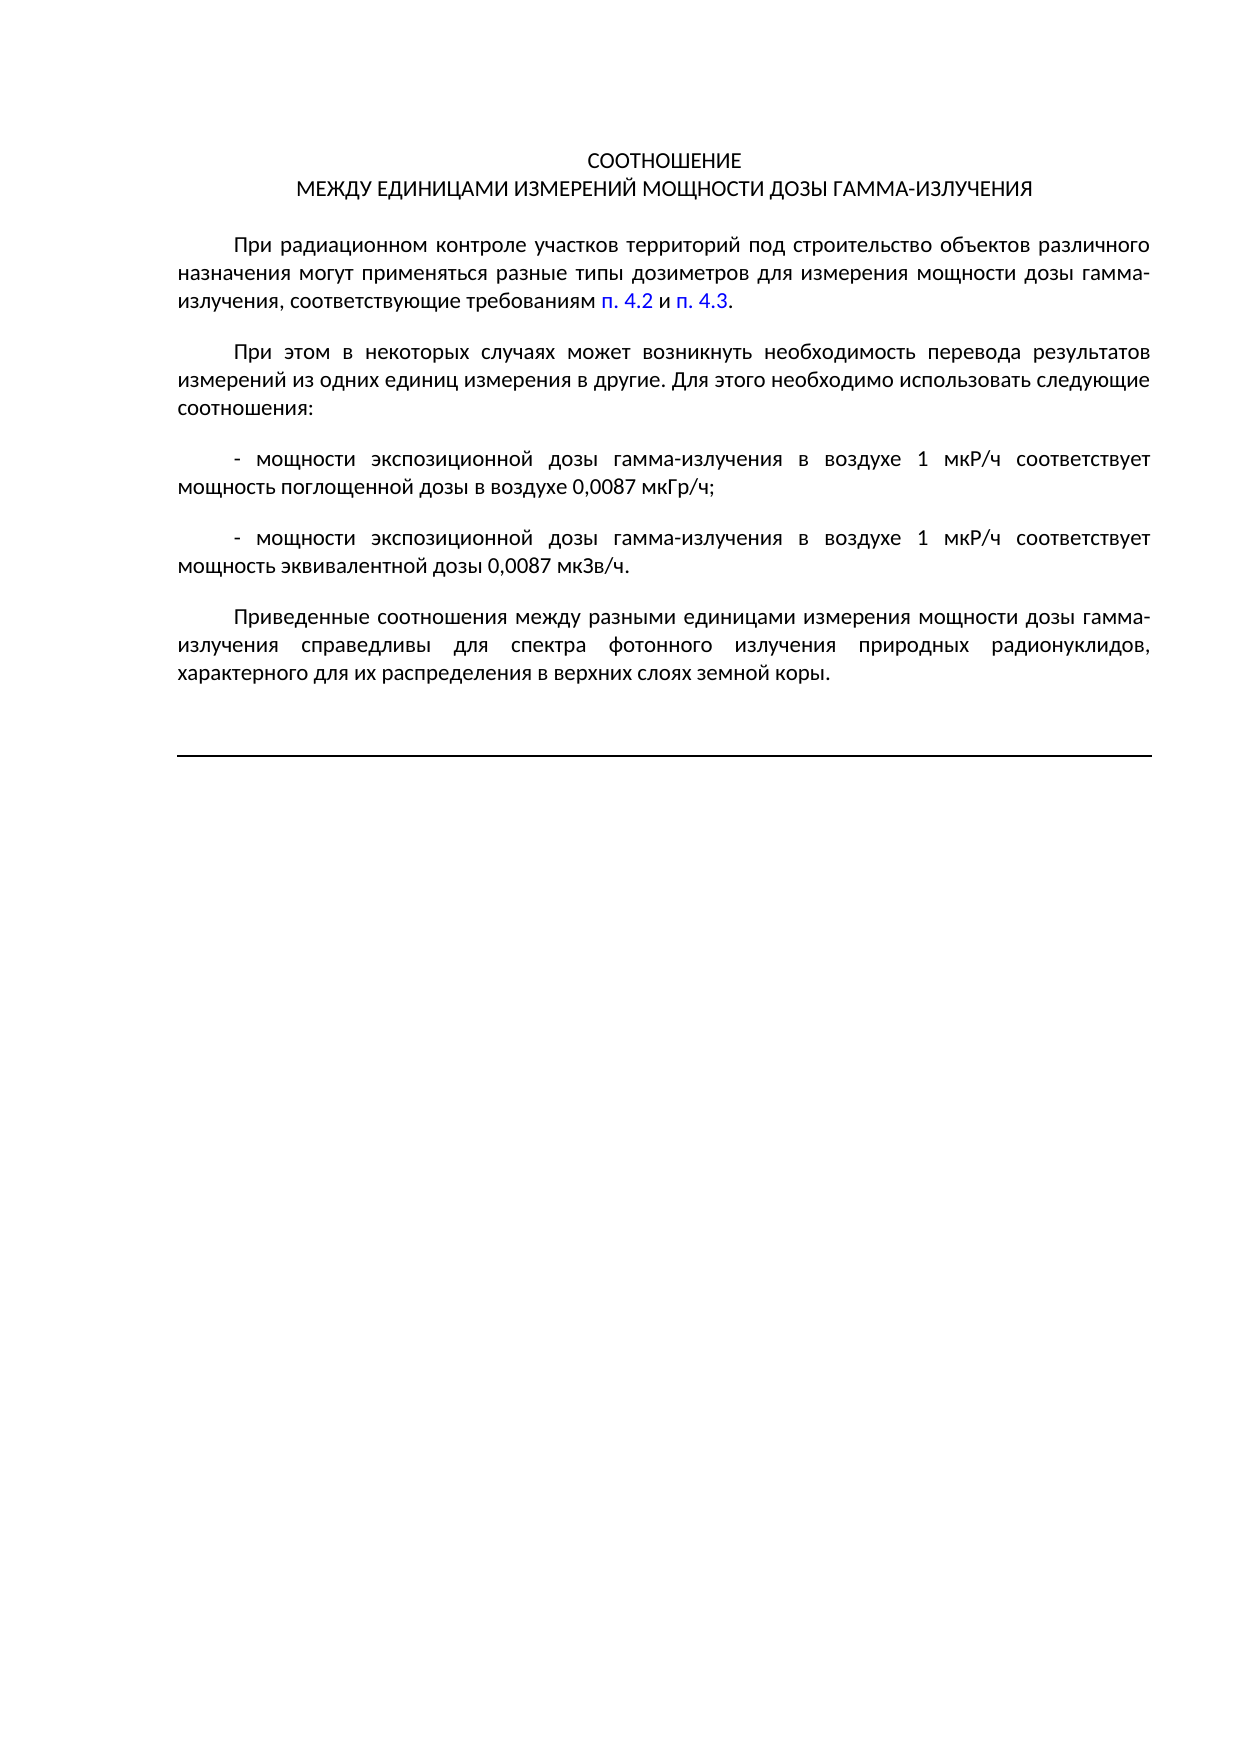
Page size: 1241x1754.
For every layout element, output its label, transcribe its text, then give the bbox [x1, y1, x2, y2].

text СООТНОШЕНИЕ [177, 146, 1152, 174]
text МЕЖДУ ЕДИНИЦАМИ ИЗМЕРЕНИЙ МОЩНОСТИ ДОЗЫ ГАММА-ИЗЛУЧЕНИЯ [177, 174, 1152, 202]
text - мощности экспозиционной дозы гамма-излучения в воздухе 1 мкР/ч соответствует мощность поглощенной дозы в воздухе 0,0087 мкГр/ч; [177, 444, 1152, 500]
text При радиационном контроле участков территорий под строительство объектов различного назначения могут применяться разные типы дозиметров для измерения мощности дозы гамма-излучения, соответствующие требованиям п. 4.2 и п. 4.3. [177, 230, 1152, 314]
text Приведенные соотношения между разными единицами измерения мощности дозы гамма-излучения справедливы для спектра фотонного излучения природных радионуклидов, характерного для их распределения в верхних слоях земной коры. [177, 602, 1152, 686]
text При этом в некоторых случаях может возникнуть необходимость перевода результатов измерений из одних единиц измерения в другие. Для этого необходимо использовать следующие соотношения: [177, 337, 1152, 421]
text - мощности экспозиционной дозы гамма-излучения в воздухе 1 мкР/ч соответствует мощность эквивалентной дозы 0,0087 мкЗв/ч. [177, 523, 1152, 579]
